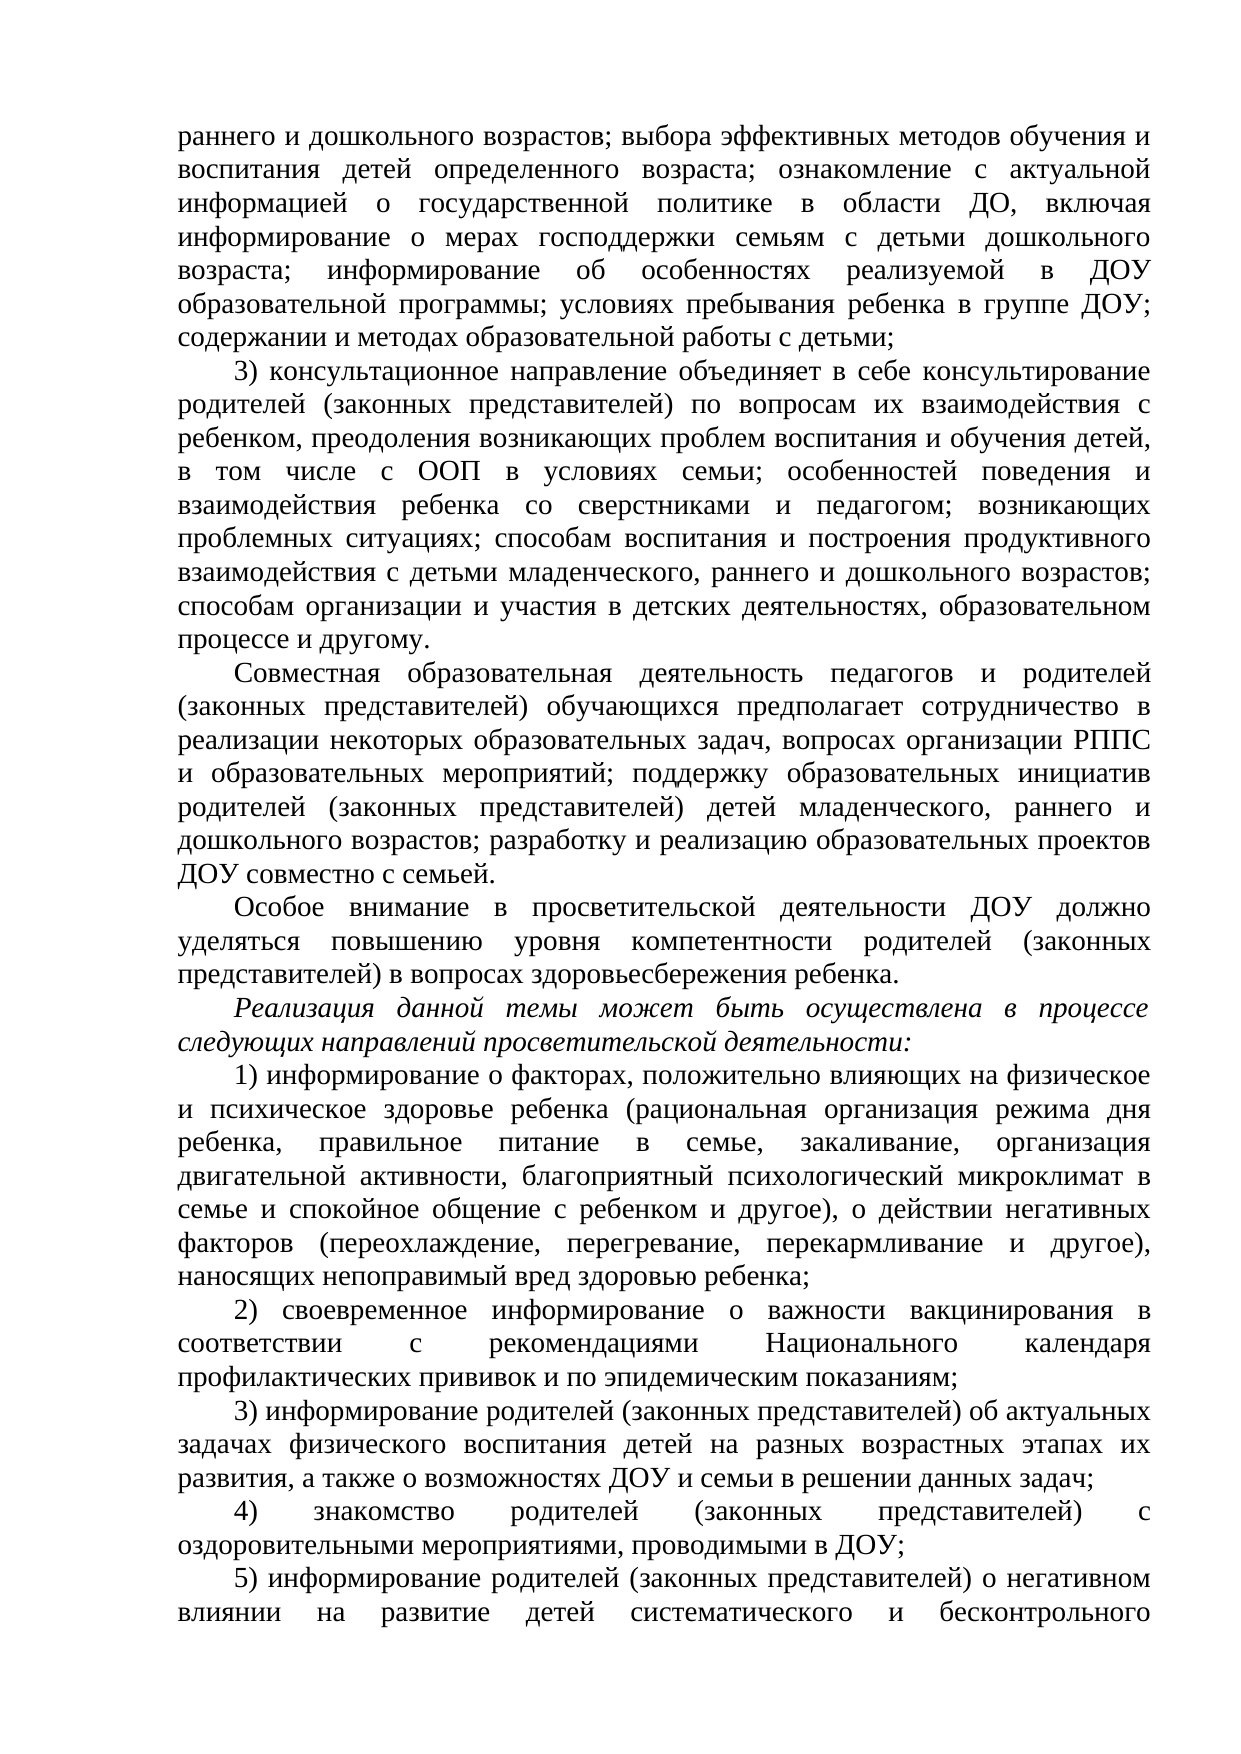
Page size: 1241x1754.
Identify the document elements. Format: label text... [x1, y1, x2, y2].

text Реализация данной темы может быть осуществлена в процессе следующих направлений просветительской деятельности: [177, 990, 1152, 1057]
text 4) знакомство родителей (законных представителей) с оздоровительными мероприятиями, проводимыми в ДОУ; [177, 1493, 1152, 1560]
text Особое внимание в просветительской деятельности ДОУ должно уделяться повышению уровня компетентности родителей (законных представителей) в вопросах здоровьесбережения ребенка. [177, 889, 1152, 990]
text Совместная образовательная деятельность педагогов и родителей (законных представителей) обучающихся предполагает сотрудничество в реализации некоторых образовательных задач, вопросах организации РППС и образовательных мероприятий; поддержку образовательных инициатив родителей (законных представителей) детей младенческого, раннего и дошкольного возрастов; разработку и реализацию образовательных проектов ДОУ совместно с семьей. [177, 655, 1152, 889]
text 3) консультационное направление объединяет в себе консультирование родителей (законных представителей) по вопросам их взаимодействия с ребенком, преодоления возникающих проблем воспитания и обучения детей, в том числе с ООП в условиях семьи; особенностей поведения и взаимодействия ребенка со сверстниками и педагогом; возникающих проблемных ситуациях; способам воспитания и построения продуктивного взаимодействия с детьми младенческого, раннего и дошкольного возрастов; способам организации и участия в детских деятельностях, образовательном процессе и другому. [177, 353, 1152, 655]
text 1) информирование о факторах, положительно влияющих на физическое и психическое здоровье ребенка (рациональная организация режима дня ребенка, правильное питание в семье, закаливание, организация двигательной активности, благоприятный психологический микроклимат в семье и спокойное общение с ребенком и другое), о действии негативных факторов (переохлаждение, перегревание, перекармливание и другое), наносящих непоправимый вред здоровью ребенка; [177, 1057, 1152, 1292]
text 2) своевременное информирование о важности вакцинирования в соответствии с рекомендациями Национального календаря профилактических прививок и по эпидемическим показаниям; [177, 1292, 1152, 1393]
text 3) информирование родителей (законных представителей) об актуальных задачах физического воспитания детей на разных возрастных этапах их развития, а также о возможностях ДОУ и семьи в решении данных задач; [177, 1393, 1152, 1493]
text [177, 118, 1152, 353]
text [177, 1560, 1152, 1627]
